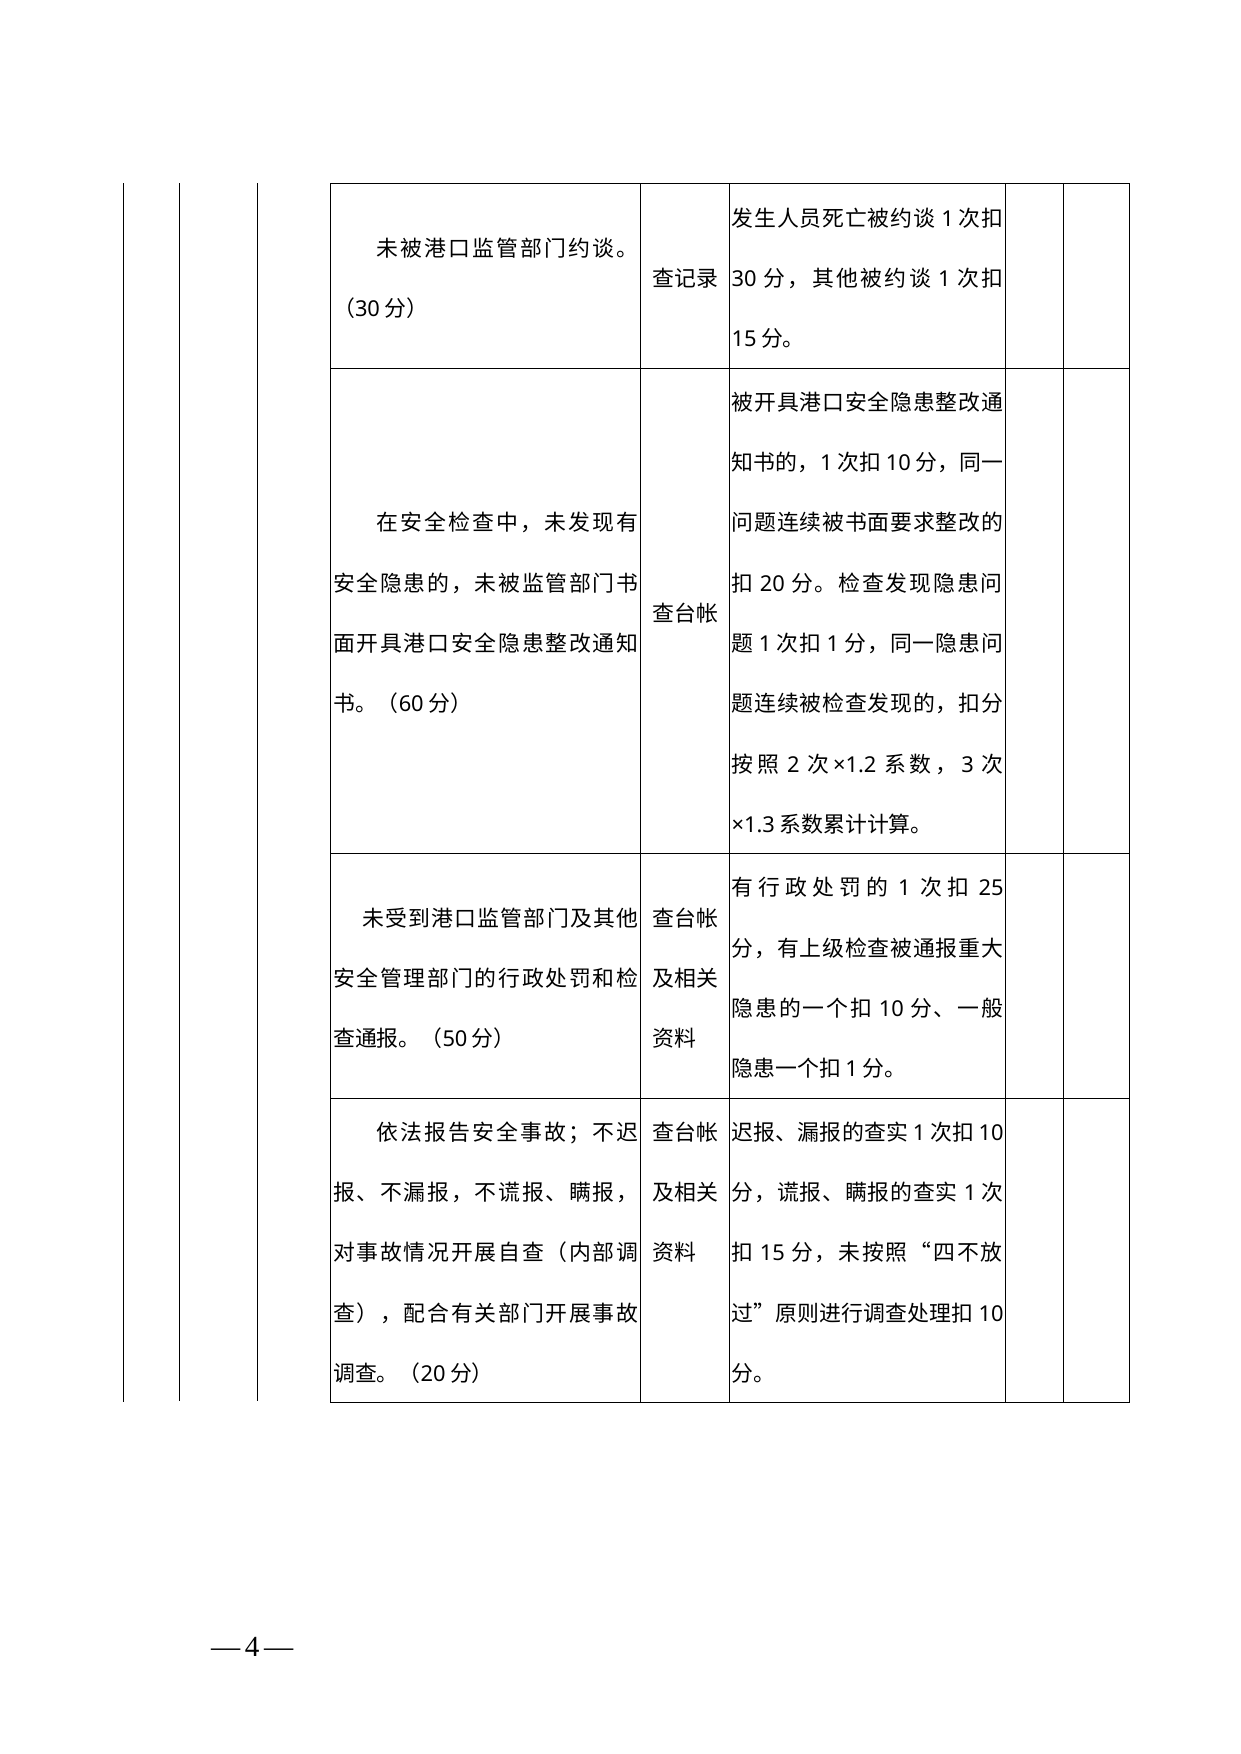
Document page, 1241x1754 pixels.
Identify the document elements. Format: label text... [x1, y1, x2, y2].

table_cell [1006, 854, 1063, 1097]
table_cell 有行政处罚的1次扣25分，有上级检查被通报重大隐患的一个扣10分、一般隐患一个扣1分。 [730, 854, 1005, 1097]
table_cell [1064, 854, 1129, 1097]
table_cell 被开具港口安全隐患整改通知书的，1次扣10分，同一问题连续被书面要求整改的扣20分。检查发现隐患问题1次扣1分，同一隐患问题连续被检查发现的，扣分按照2次×1.2系数，3次×1.3系数累计计算。 [730, 369, 1005, 853]
table_cell [1006, 369, 1063, 853]
table_cell 迟报、漏报的查实1次扣10分，谎报、瞒报的查实1次扣15分，未按照“四不放过”原则进行调查处理扣10分。 [730, 1099, 1005, 1402]
table_cell 依法报告安全事故；不迟报、不漏报，不谎报、瞒报，对事故情况开展自查（内部调查），配合有关部门开展事故调查。（20分） [331, 1099, 640, 1402]
table_cell [331, 733, 640, 853]
table_cell 查台帐 [641, 369, 729, 853]
table_cell [1064, 1099, 1129, 1402]
table_cell 未被港口监管部门约谈。（30分） [331, 184, 640, 367]
table_cell 查记录 [641, 184, 729, 367]
table_cell 查台帐及相关资料 [641, 854, 729, 1097]
table_cell 未受到港口监管部门及其他安全管理部门的行政处罚和检查通报。（50分） [331, 854, 640, 1097]
table_cell 在安全检查中，未发现有安全隐患的，未被监管部门书面开具港口安全隐患整改通知书。（60分） [331, 369, 640, 732]
table_cell [1006, 1099, 1063, 1402]
table_cell [1064, 184, 1129, 367]
table_cell [1006, 184, 1063, 367]
table_cell 查台帐及相关资料 [641, 1099, 729, 1402]
table_cell 发生人员死亡被约谈1次扣30分，其他被约谈1次扣15分。 [730, 184, 1005, 367]
table_cell [1064, 369, 1129, 853]
